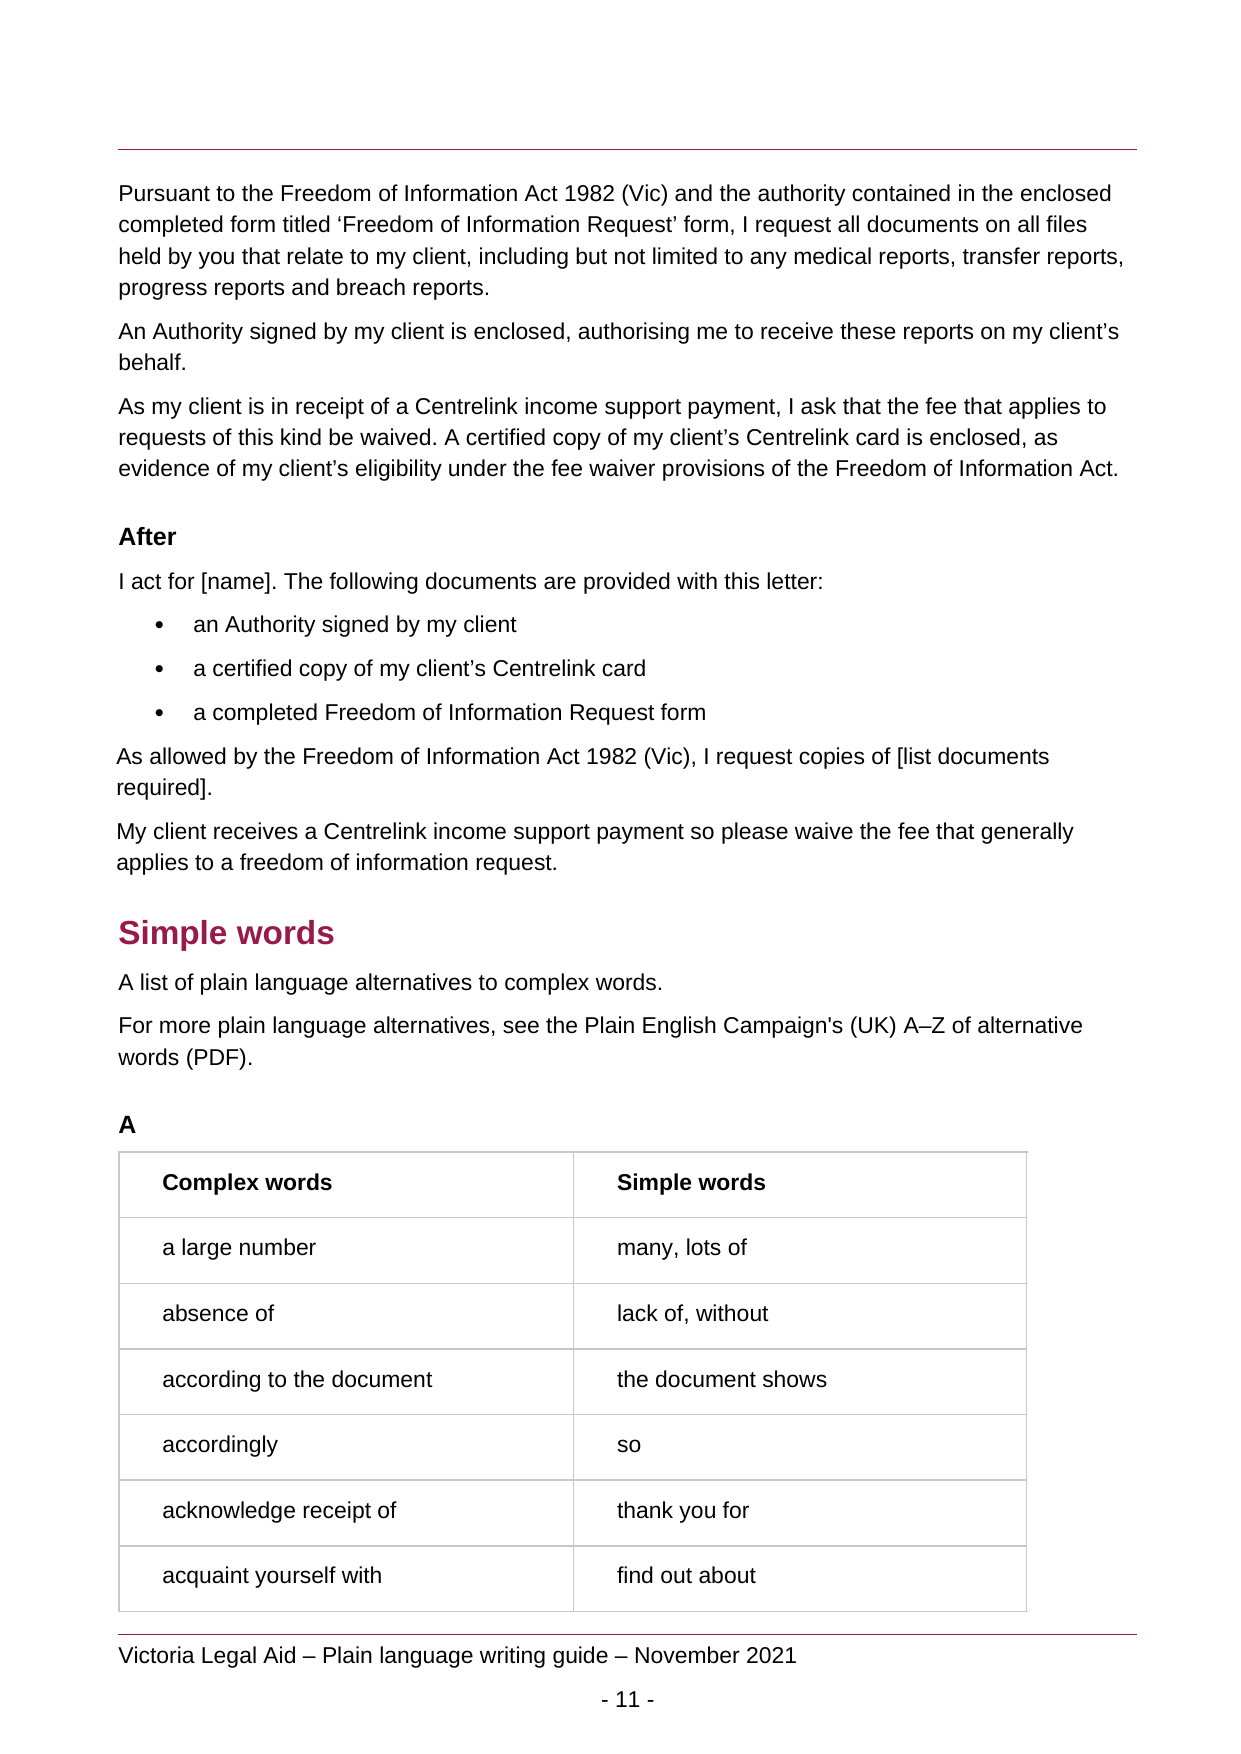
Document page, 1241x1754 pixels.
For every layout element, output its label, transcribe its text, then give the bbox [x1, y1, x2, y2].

text Pursuant to the Freedom of Information Act 1982 (Vic) and the authority contained in the enclosed completed form titled ‘Freedom of Information Request’ form, I request all documents on all files held by you that relate to my client, including but not limited to any medical reports, transfer reports, progress reports and breach reports. [118, 175, 1137, 300]
text I act for [name]. The following documents are provided with this letter: [118, 563, 1137, 594]
subtitle Simple words [118, 913, 1137, 951]
list a certified copy of my client’s Centrelink card [156, 650, 1137, 682]
table_cell so [574, 1415, 1026, 1479]
subtitle After [118, 519, 1137, 550]
table_header Compl​​ex words [120, 1153, 573, 1217]
table_header Simple words [574, 1153, 1026, 1217]
text As my client is in receipt of a Centrelink income support payment, I ask that the fee that applies to requests of this kind be waived. A certified copy of my client’s Centrelink card is enclosed, as evidence of my client’s eligibility under the fee waiver provisions of the Freedom of Information Act. [118, 388, 1137, 482]
table_cell absence of​ [120, 1284, 573, 1348]
text An Authority signed by my client is enclosed, authorising me to receive these reports on my client’s behalf. [118, 313, 1137, 375]
table_cell accordingly [120, 1415, 573, 1479]
table_cell find out about [574, 1547, 1026, 1611]
text For more plain language alternatives, see the Plain English Campaign's (UK) A–Z of alternative words (PDF). [118, 1007, 1137, 1070]
table_cell many, lots of [574, 1218, 1026, 1282]
table_cell thank you for [574, 1481, 1026, 1545]
table_cell lack of, without [574, 1284, 1026, 1348]
table_cell according to the document [120, 1350, 573, 1414]
text As allowed by the Freedom of Information Act 1982 (Vic), I request copies of [list documents required]. [116, 738, 1137, 800]
list an Authority signed by my client [156, 607, 1137, 638]
list a completed Freedom of Information Request form [156, 694, 1137, 725]
text My client receives a Centrelink income support payment so please waive the fee that generally applies to a freedom of information request.​ [116, 813, 1137, 875]
table_cell acknowledge receipt of [120, 1481, 573, 1545]
subtitle A [118, 1107, 1137, 1139]
text A list of plain language alternatives to complex words. [118, 964, 1137, 995]
table_cell a large number [120, 1218, 573, 1282]
table_cell the document shows [574, 1350, 1026, 1414]
table_cell acquaint yourself with [120, 1547, 573, 1611]
